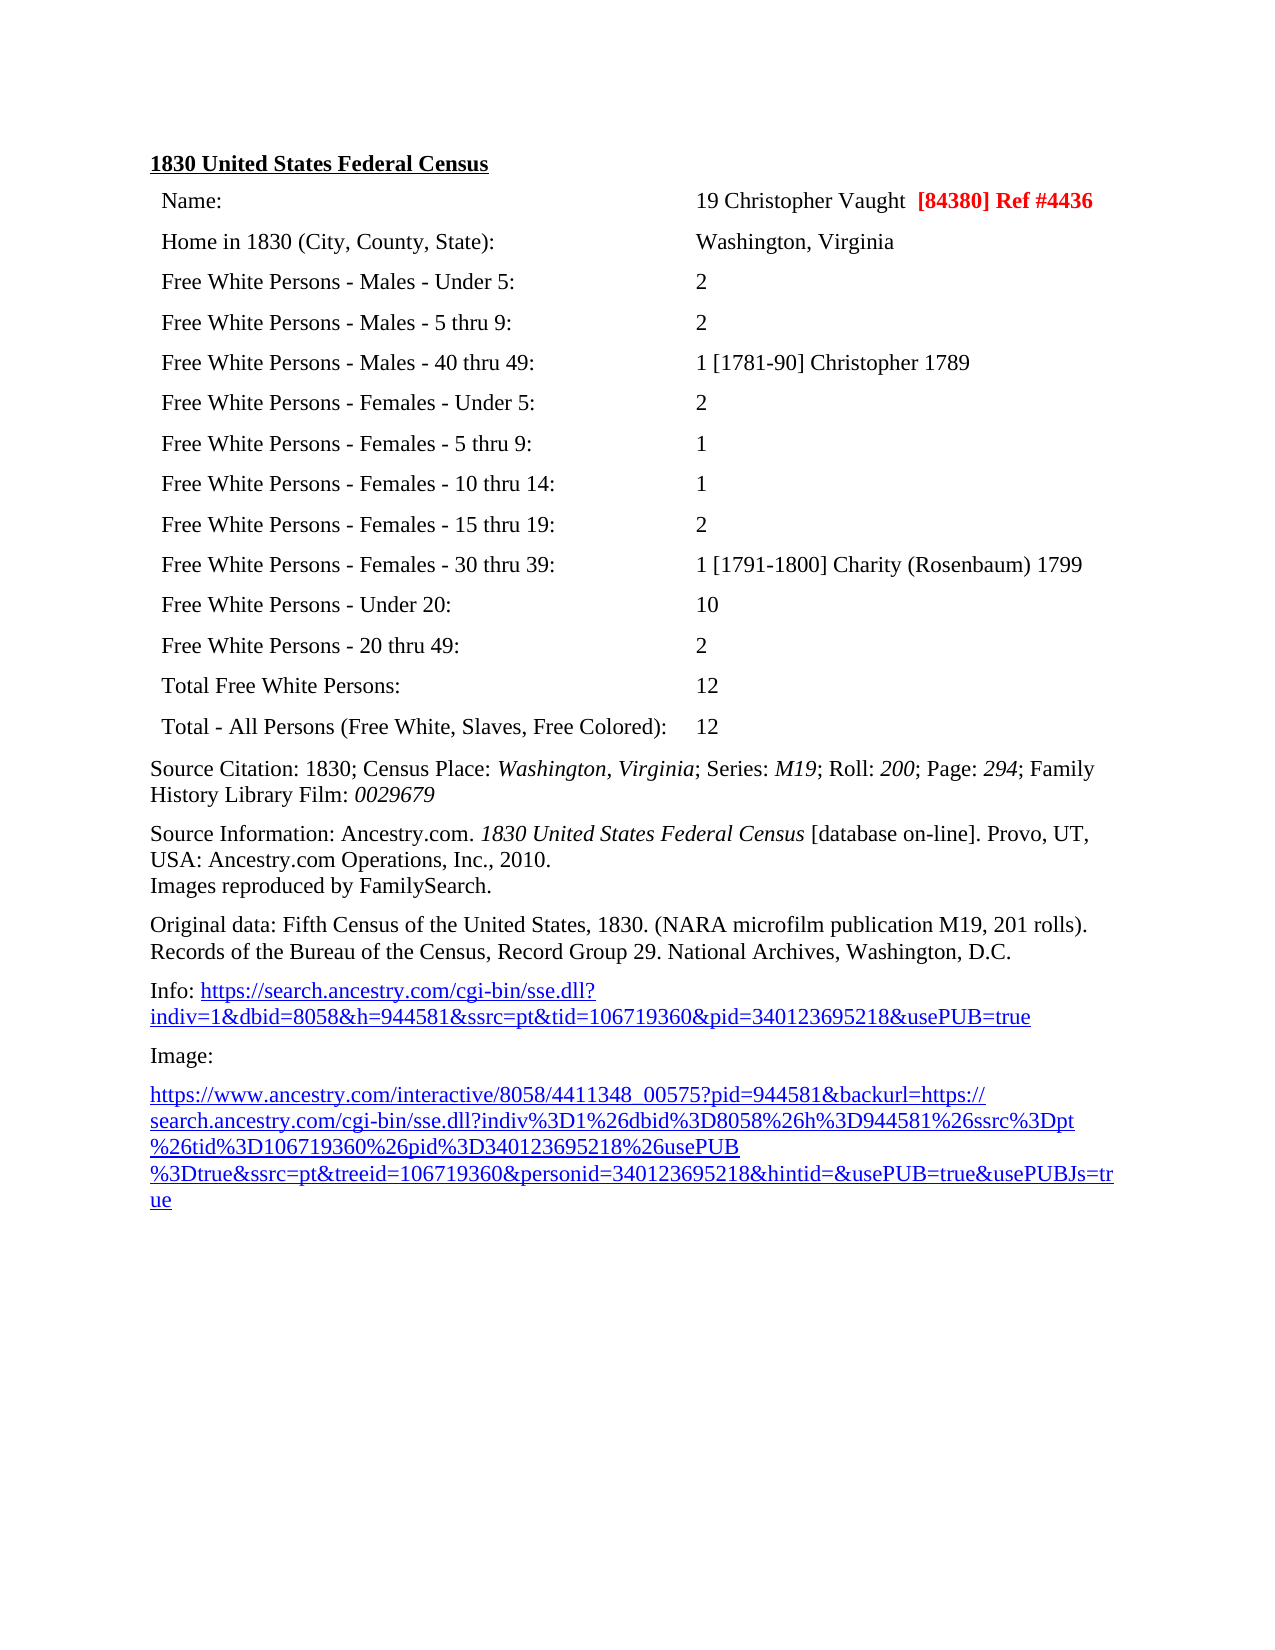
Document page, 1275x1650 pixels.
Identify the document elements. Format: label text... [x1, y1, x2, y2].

table_cell 2 [683, 257, 1136, 298]
table_cell Free White Persons - Females - 15 thru 19: [149, 500, 683, 540]
table_cell 12 [683, 702, 1136, 742]
text Source Citation: 1830; Census Place: Washington, Virginia; Series: M19; Roll: 200; Page: 294; Family History Library Film: 0029679 [150, 755, 1125, 807]
table_cell Free White Persons - Females - 10 thru 14: [149, 459, 683, 500]
table_cell Free White Persons - Females - Under 5: [149, 379, 683, 419]
table_cell Free White Persons - Females - 5 thru 9: [149, 419, 683, 459]
table_cell Home in 1830 (City, County, State): [149, 217, 683, 257]
table_cell Free White Persons - Males - 40 thru 49: [149, 338, 683, 378]
table_cell Total - All Persons (Free White, Slaves, Free Colored): [149, 702, 683, 742]
text Info: https://search.ancestry.com/cgi-bin/sse.dll?indiv=1&dbid=8058&h=944581&ssrc=pt&tid=106719360&pid=340123695218&usePUB=true [150, 977, 1125, 1029]
text Source Information: Ancestry.com. 1830 United States Federal Census [database on-line]. Provo, UT, USA: Ancestry.com Operations, Inc., 2010. Images reproduced by FamilySearch. [150, 820, 1125, 899]
table_cell 1 [683, 419, 1136, 459]
table_cell Free White Persons - Males - 5 thru 9: [149, 298, 683, 338]
table_cell 2 [683, 379, 1136, 419]
table_cell Free White Persons - Females - 30 thru 39: [149, 540, 683, 581]
table_cell Washington, Virginia [683, 217, 1136, 257]
text 1830 United States Federal Census [150, 150, 1125, 176]
text Image: [150, 1042, 1125, 1068]
table_cell Total Free White Persons: [149, 661, 683, 702]
text Original data: Fifth Census of the United States, 1830. (NARA microfilm publication M19, 201 rolls). Records of the Bureau of the Census, Record Group 29. National Archives, Washington, D.C. [150, 911, 1125, 964]
table_cell 1 [1791-1800] Charity (Rosenbaum) 1799 [683, 540, 1136, 581]
table_header 19 Christopher Vaught [84380] Ref #4436 [683, 176, 1136, 217]
table_cell Free White Persons - 20 thru 49: [149, 621, 683, 661]
table_cell Free White Persons - Under 20: [149, 581, 683, 621]
table_cell 10 [683, 581, 1136, 621]
text https://www.ancestry.com/interactive/8058/4411348_00575?pid=944581&backurl=https://search.ancestry.com/cgi-bin/sse.dll?indiv%3D1%26dbid%3D8058%26h%3D944581%26ssrc%3Dpt%26tid%3D106719360%26pid%3D340123695218%26usePUB%3Dtrue&ssrc=pt&treeid=106719360&personid=340123695218&hintid=&usePUB=true&usePUBJs=true [150, 1081, 1125, 1212]
table_cell 2 [683, 621, 1136, 661]
table_cell 1 [1781-90] Christopher 1789 [683, 338, 1136, 378]
table_cell Free White Persons - Males - Under 5: [149, 257, 683, 298]
table_cell 2 [683, 500, 1136, 540]
table_cell 2 [683, 298, 1136, 338]
table_header Name: [149, 176, 683, 217]
table_cell 12 [683, 661, 1136, 702]
table_cell 1 [683, 459, 1136, 500]
